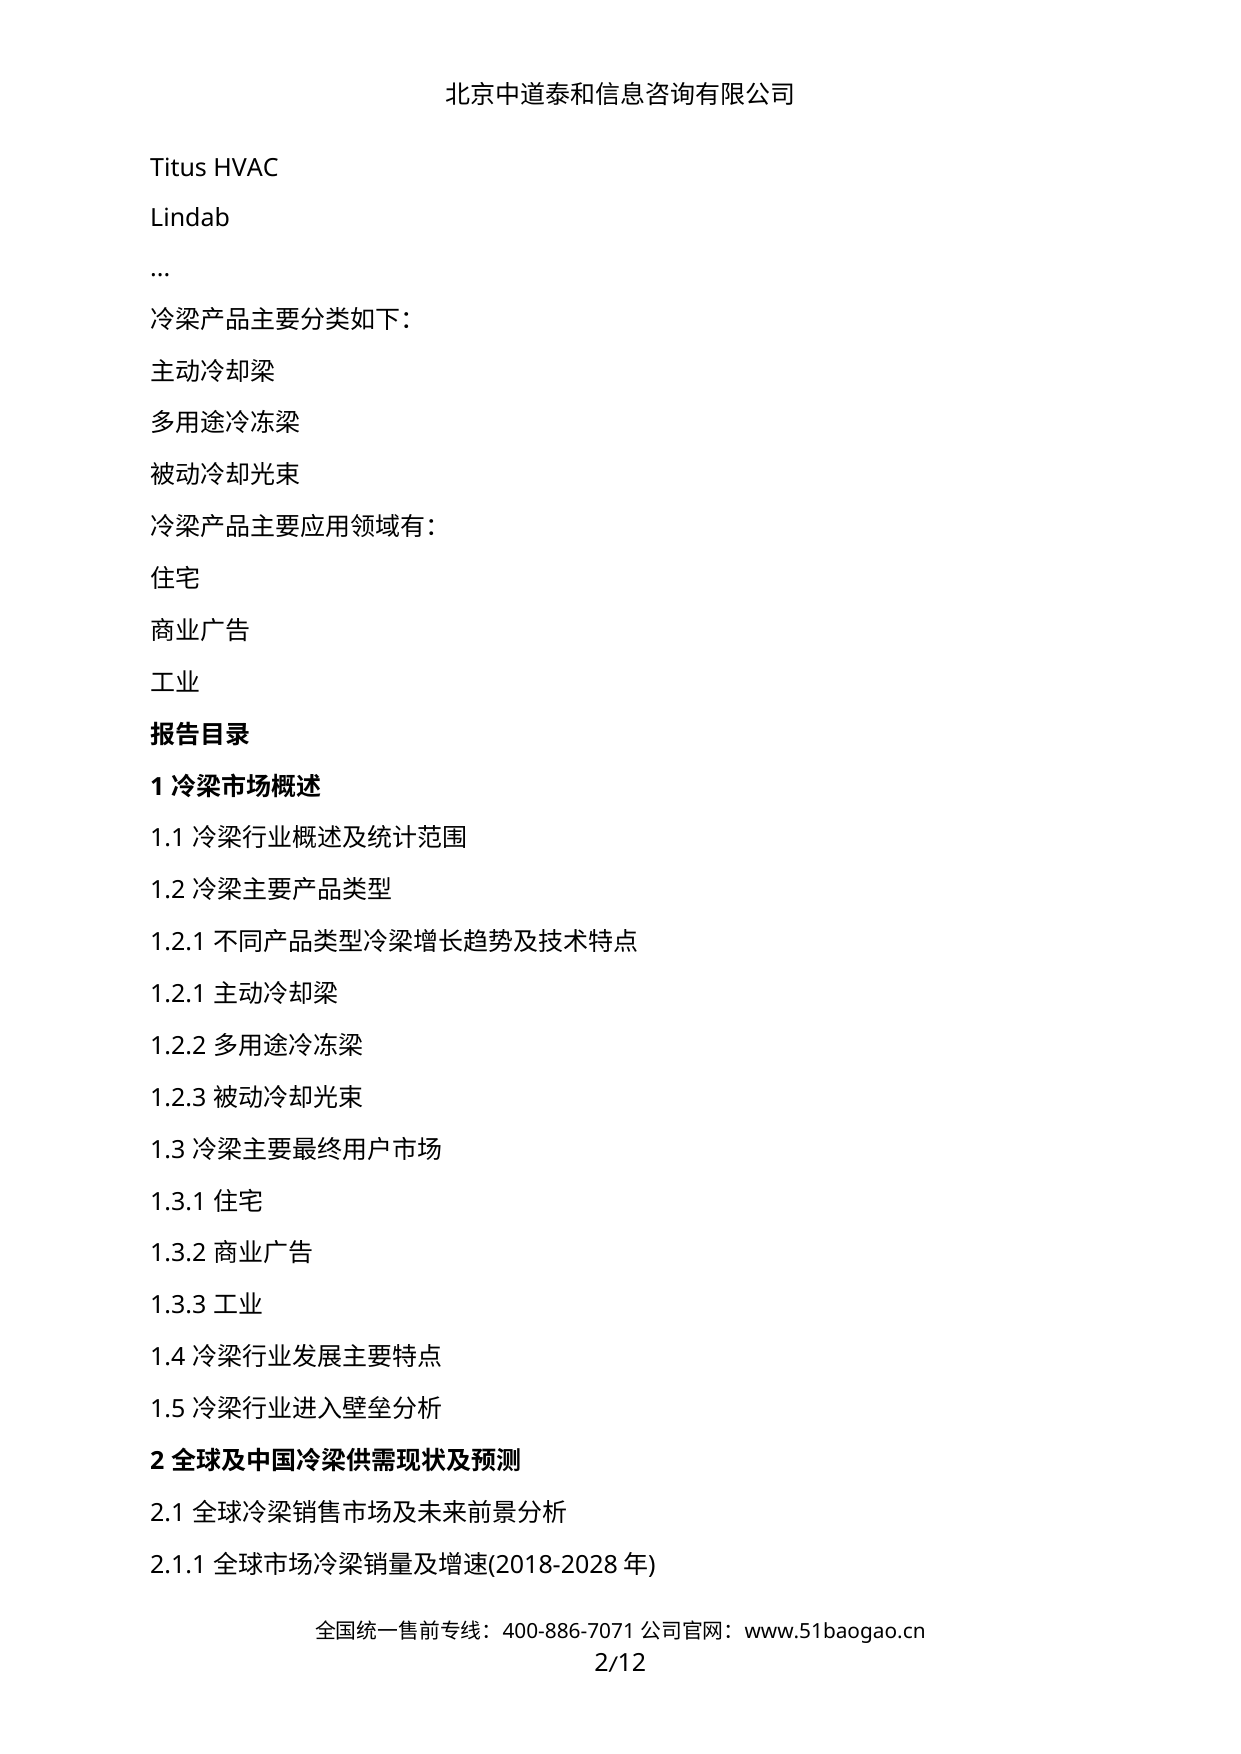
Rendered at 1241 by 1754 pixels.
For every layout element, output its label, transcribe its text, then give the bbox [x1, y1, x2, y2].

text 1.3.3 工业 [150, 1285, 1090, 1321]
text 1.2.3 被动冷却光束 [150, 1077, 1090, 1113]
text 工业 [150, 662, 1090, 698]
text 1.3 冷梁主要最终用户市场 [150, 1129, 1090, 1165]
text 住宅 [150, 558, 1090, 595]
text 1.5 冷梁行业进入壁垒分析 [150, 1388, 1090, 1425]
text Lindab [150, 200, 1090, 234]
text 1.4 冷梁行业发展主要特点 [150, 1337, 1090, 1373]
text 冷梁产品主要应用领域有： [150, 507, 1090, 543]
text 1.2 冷梁主要产品类型 [150, 870, 1090, 906]
text 冷梁产品主要分类如下： [150, 299, 1090, 335]
text ... [150, 249, 1090, 283]
text 1.2.1 主动冷却梁 [150, 973, 1090, 1010]
text 1.2.1 不同产品类型冷梁增长趋势及技术特点 [150, 922, 1090, 958]
text 1.3.1 住宅 [150, 1181, 1090, 1217]
text 商业广告 [150, 610, 1090, 647]
text 报告目录 [150, 714, 1090, 750]
text 1.2.2 多用途冷冻梁 [150, 1025, 1090, 1062]
text 1 冷梁市场概述 [150, 766, 1090, 802]
text 主动冷却梁 [150, 351, 1090, 387]
text 1.3.2 商业广告 [150, 1233, 1090, 1269]
text 2.1.1 全球市场冷梁销量及增速(2018-2028年) [150, 1544, 1090, 1580]
text 2 全球及中国冷梁供需现状及预测 [150, 1440, 1090, 1477]
text 2.1 全球冷梁销售市场及未来前景分析 [150, 1492, 1090, 1528]
text 被动冷却光束 [150, 455, 1090, 491]
text Titus HVAC [150, 150, 1090, 184]
text 多用途冷冻梁 [150, 403, 1090, 439]
text 1.1 冷梁行业概述及统计范围 [150, 818, 1090, 854]
